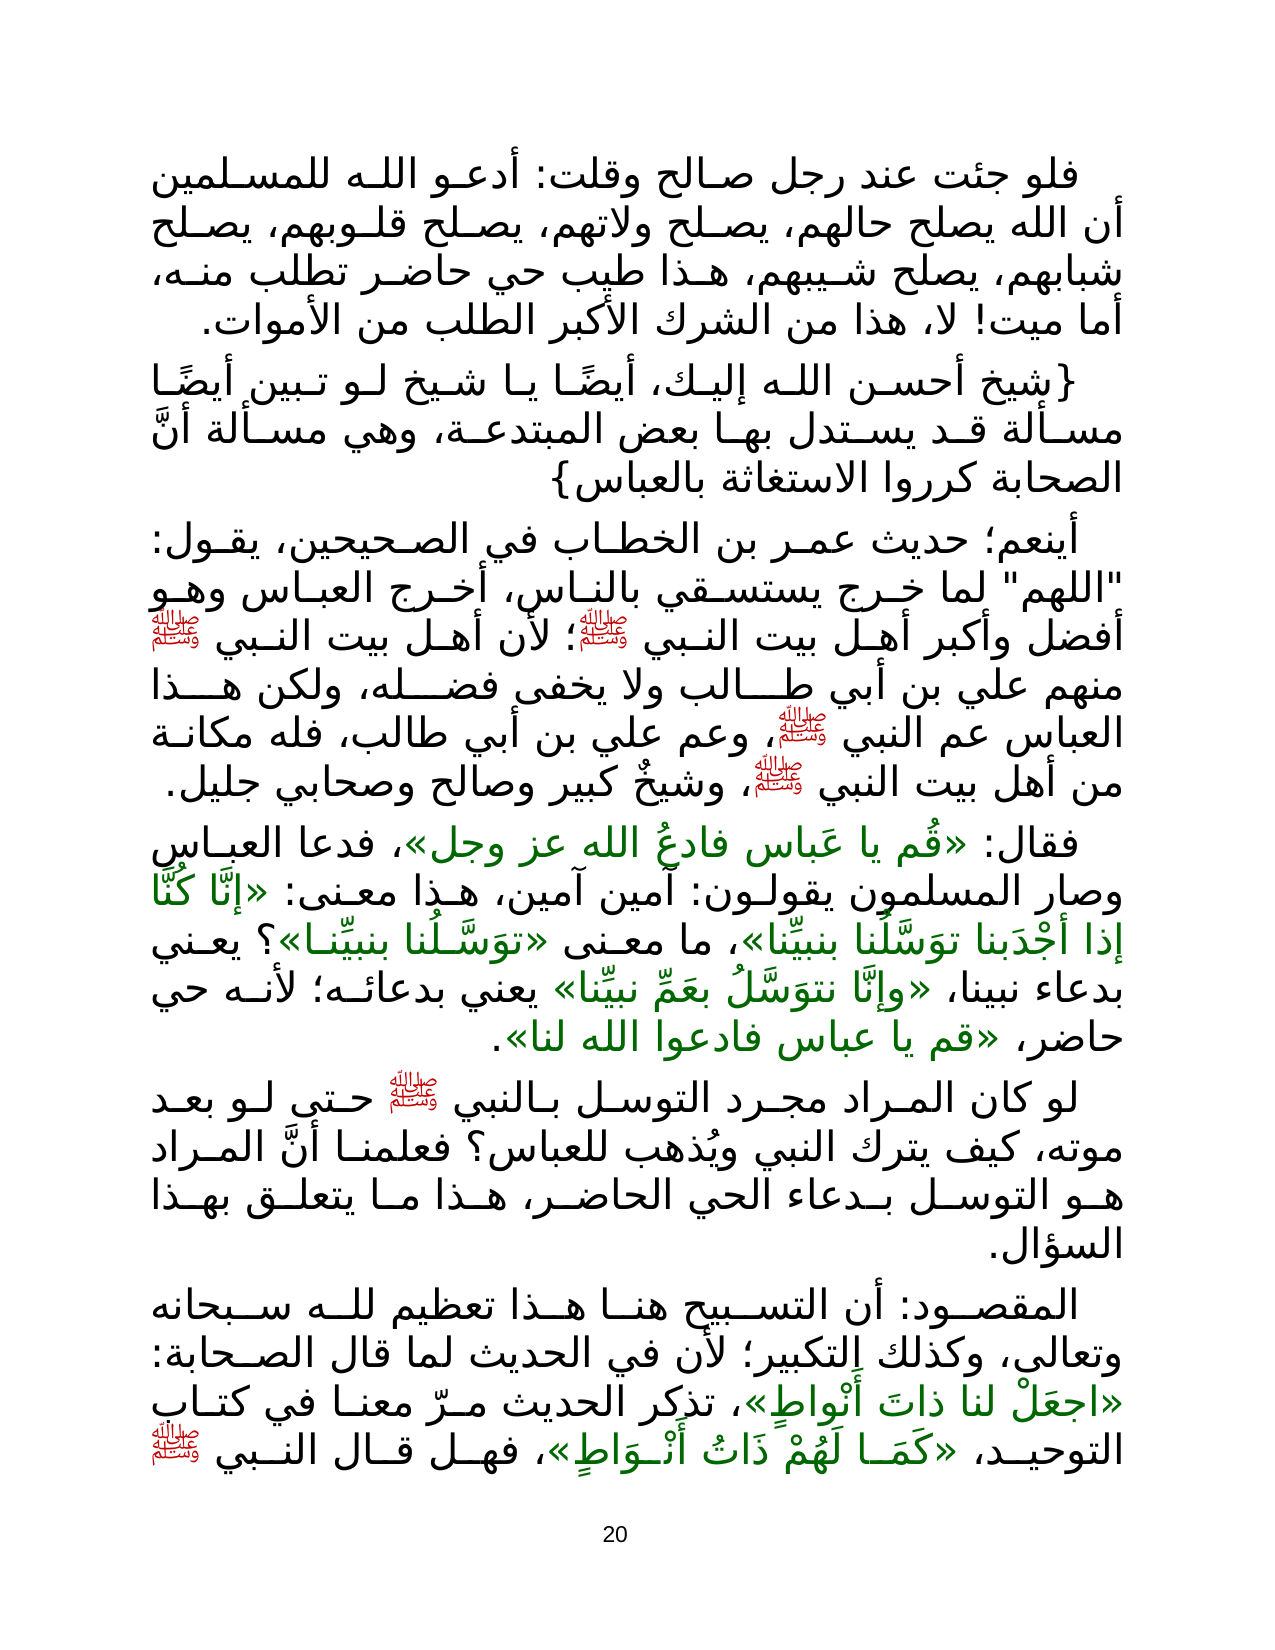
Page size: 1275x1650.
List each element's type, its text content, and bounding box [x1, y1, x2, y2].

text فلو جئت عند رجل صالح وقلت: أدعو الله للمسلمين أن الله يصلح حالهم، يصلح ولاتهم، يصلح قلوبهم، يصلح شبابهم، يصلح شيبهم، هذا طيب حي حاضر تطلب منه، أما ميت! لا، هذا من الشرك الأكبر الطلب من الأموات. [150, 150, 1125, 344]
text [150, 1280, 1125, 1474]
text لو كان المراد مجرد التوسل بالنبي ﷺ حتى لو بعد موته، كيف يترك النبي ويُذهب للعباس؟ فعلمنا أنَّ المراد هو التوسل بدعاء الحي الحاضر، هذا ما يتعلق بهذا السؤال. [150, 1074, 1125, 1268]
text {شيخ أحسن الله إليك، أيضًا يا شيخ لو تبين أيضًا مسألة قد يستدل بها بعض المبتدعة، وهي مسألة أنَّ الصحابة كرروا الاستغاثة بالعباس} [150, 357, 1125, 502]
text فقال: «قُم يا عَباس فادعُ الله عز وجل»، فدعا العباس وصار المسلمون يقولون: آمين آمين، هذا معنى: «إنَّا كُنَّا إذا أجْدَبنا توَسَّلُنا بنبيِّنا»، ما معنى «توَسَّلُنا بنبيِّنا»؟ يعني بدعاء نبينا، «وإنَّا نتوَسَّلُ بعَمِّ نبيِّنا» يعني بدعائه؛ لأنه حي حاضر، «قم يا عباس فادعوا الله لنا». [150, 818, 1125, 1061]
text أينعم؛ حديث عمر بن الخطاب في الصحيحين، يقول: "اللهم" لما خرج يستسقي بالناس، أخرج العباس وهو أفضل وأكبر أهل بيت النبي ﷺ؛ لأن أهل بيت النبي ﷺ منهم علي بن أبي طالب ولا يخفى فضله، ولكن هذا العباس عم النبي ﷺ، وعم علي بن أبي طالب، فله مكانة من أهل بيت النبي ﷺ، وشيخٌ كبير وصالح وصحابي جليل. [150, 515, 1125, 806]
